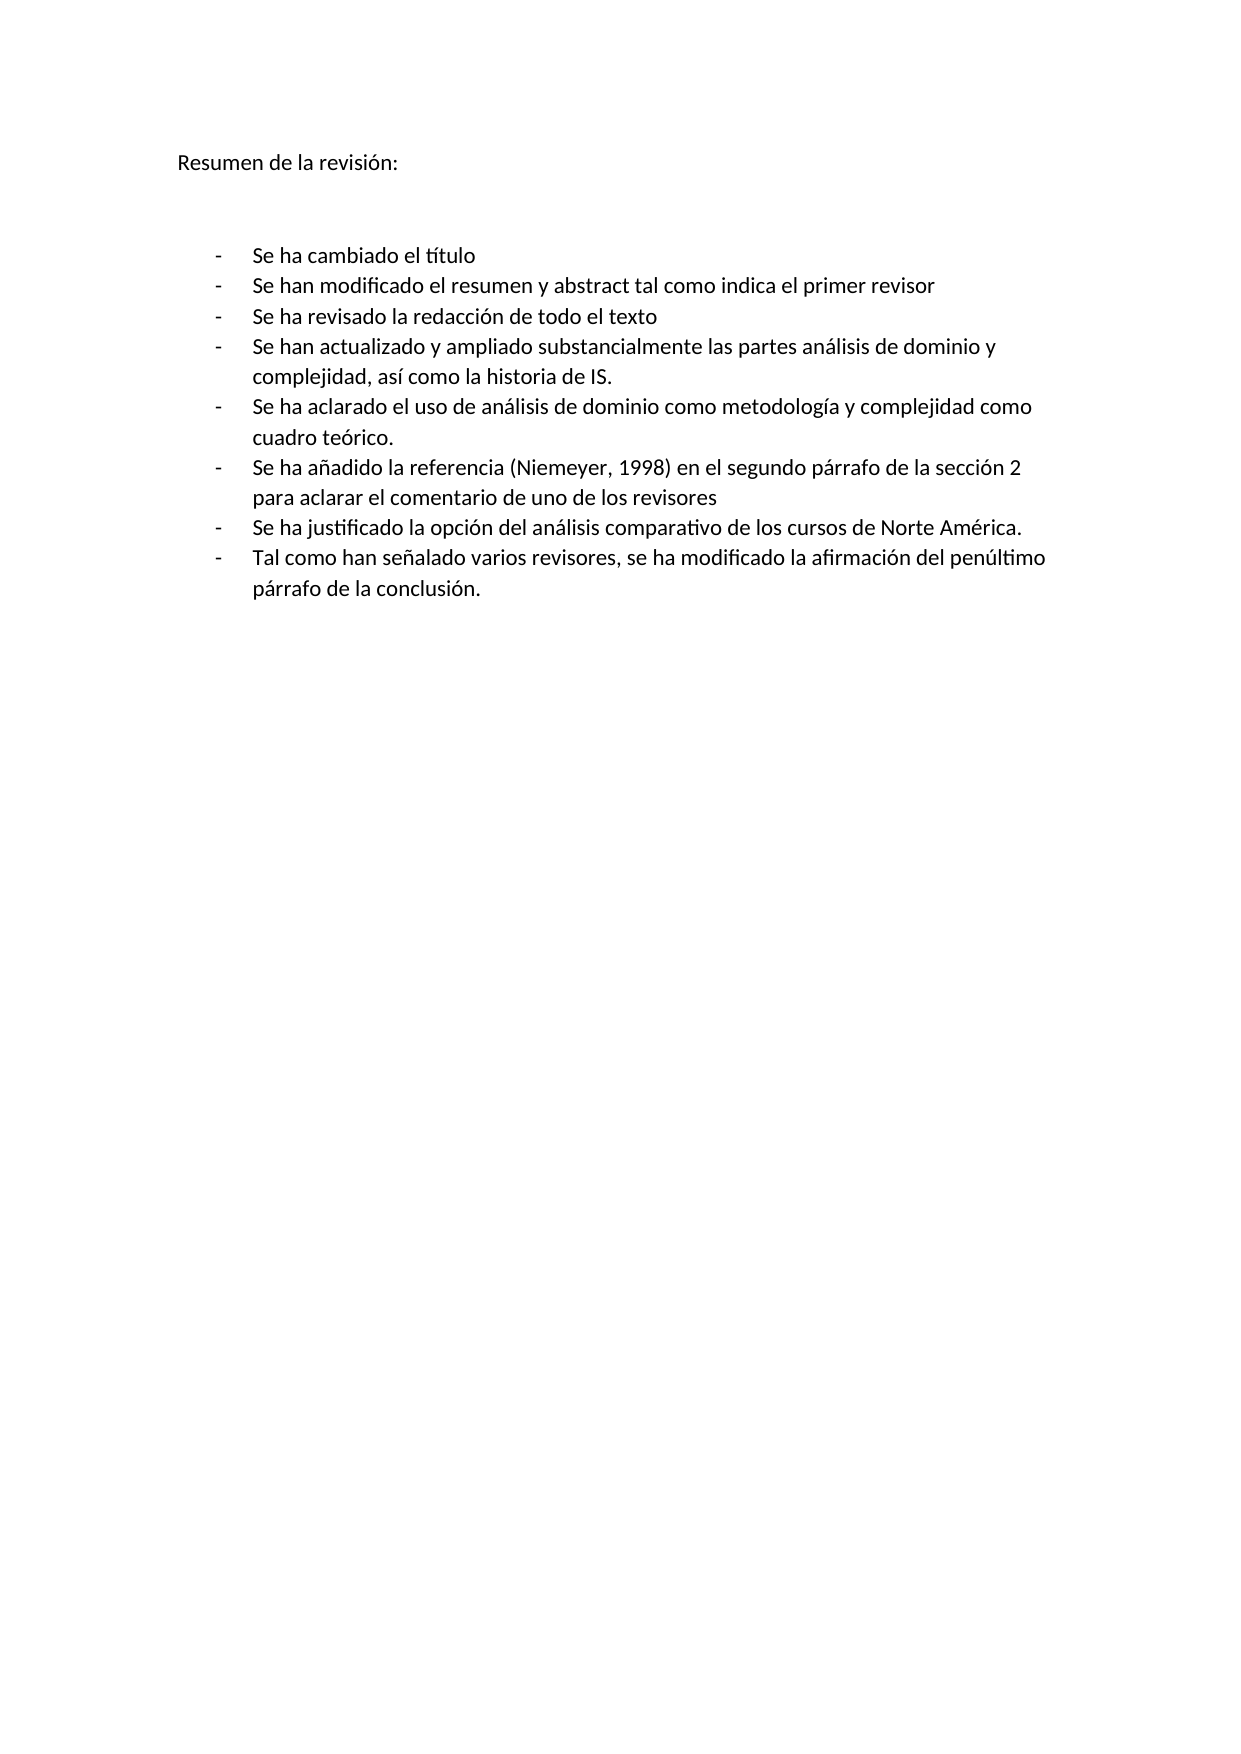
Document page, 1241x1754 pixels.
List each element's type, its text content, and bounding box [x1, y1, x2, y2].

list Se han actualizado y ampliado substancialmente las partes análisis de dominio y complejidad, así como la historia de IS. [215, 332, 1063, 390]
list Se ha justificado la opción del análisis comparativo de los cursos de Norte América. [215, 513, 1063, 541]
list Se ha revisado la redacción de todo el texto [215, 302, 1063, 330]
list Se ha añadido la referencia (Niemeyer, 1998) en el segundo párrafo de la sección 2 para aclarar el comentario de uno de los revisores [215, 453, 1063, 511]
list Se han modificado el resumen y abstract tal como indica el primer revisor [215, 272, 1063, 299]
list Se ha cambiado el título [215, 241, 1063, 269]
list Tal como han señalado varios revisores, se ha modificado la afirmación del penúltimo párrafo de la conclusión. [215, 543, 1063, 602]
list Se ha aclarado el uso de análisis de dominio como metodología y complejidad como cuadro teórico. [215, 392, 1063, 451]
text Resumen de la revisión: [177, 148, 1063, 176]
